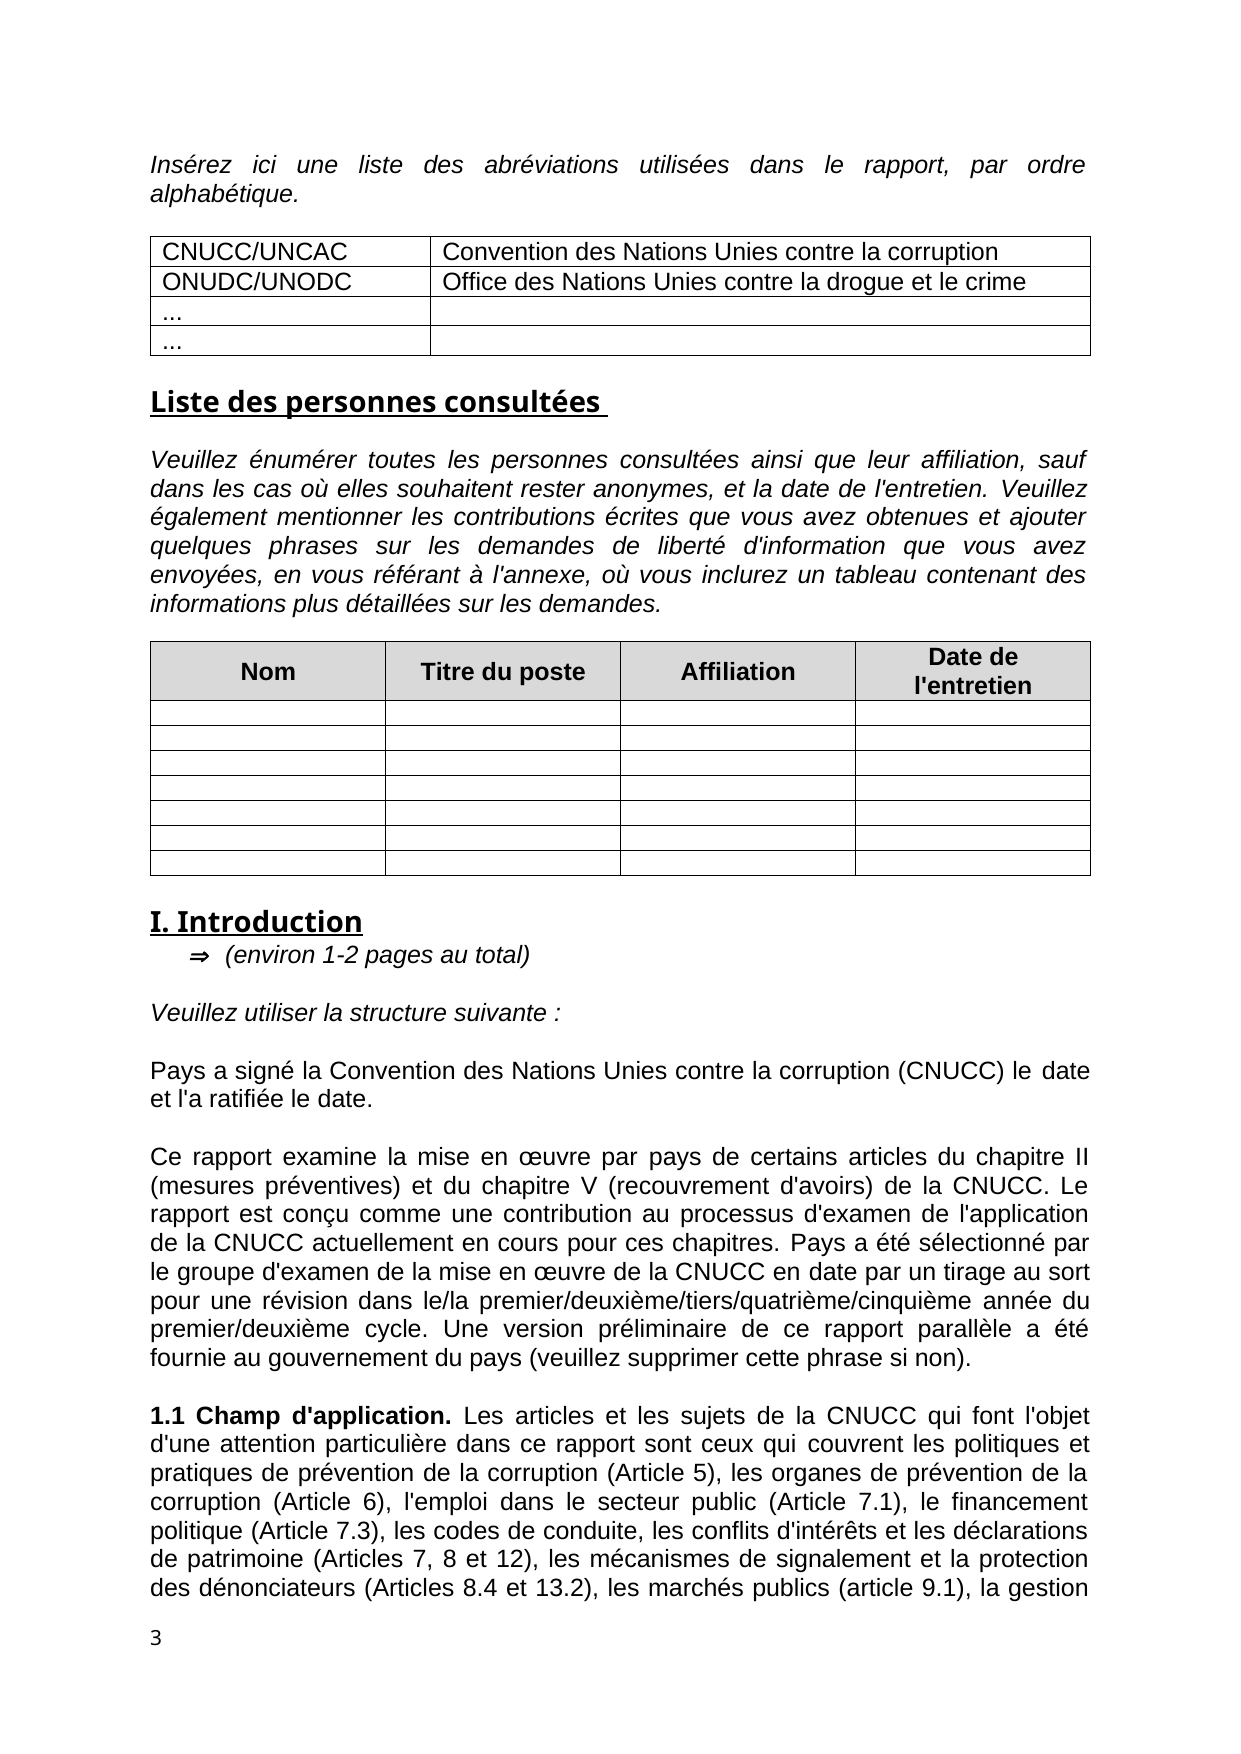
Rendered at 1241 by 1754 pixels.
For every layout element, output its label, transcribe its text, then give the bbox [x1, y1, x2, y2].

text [150, 1401, 1090, 1602]
table_cell [151, 701, 385, 725]
table_cell [856, 826, 1090, 850]
table_cell [386, 776, 620, 800]
table_cell [386, 851, 620, 875]
table_cell [151, 851, 385, 875]
text Pays a signé la Convention des Nations Unies contre la corruption (CNUCC) le date et l'a ratifiée le date. [150, 1056, 1090, 1113]
table_header CNUCC/UNCAC [151, 237, 430, 266]
table_cell [386, 726, 620, 750]
table_header Date de l'entretien [856, 642, 1090, 700]
subtitle Insérez ici une liste des abréviations utilisées dans le rapport, par ordre alphabétique. [150, 150, 1090, 207]
table_cell [856, 701, 1090, 725]
table_cell [856, 776, 1090, 800]
table_cell ... [151, 326, 430, 355]
table_cell [856, 851, 1090, 875]
table_cell [386, 826, 620, 850]
text Veuillez utiliser la structure suivante : [150, 998, 1090, 1027]
table_cell [151, 726, 385, 750]
table_cell [386, 801, 620, 825]
table_cell [621, 826, 855, 850]
table_header Titre du poste [386, 642, 620, 700]
table_header Convention des Nations Unies contre la corruption [431, 237, 1090, 266]
table_cell [621, 776, 855, 800]
table_cell [151, 776, 385, 800]
subtitle Liste des personnes consultées [150, 381, 1090, 421]
table_cell [856, 801, 1090, 825]
list (environ 1-2 pages au total) [187, 941, 1090, 969]
table_cell Office des Nations Unies contre la drogue et le crime [431, 267, 1090, 296]
table_cell [386, 751, 620, 775]
table_cell [856, 726, 1090, 750]
table_cell [621, 751, 855, 775]
table_cell [151, 826, 385, 850]
table_cell ... [151, 297, 430, 325]
text Veuillez énumérer toutes les personnes consultées ainsi que leur affiliation, sauf dans les cas où elles souhaitent rester anonymes, et la date de l'entretien. Veuillez également mentionner les contributions écrites que vous avez obtenues et ajouter quelques phrases sur les demandes de liberté d'information que vous avez envoyées, en vous référant à l'annexe, où vous inclurez un tableau contenant des informations plus détaillées sur les demandes. [150, 445, 1090, 617]
table_cell [856, 751, 1090, 775]
table_header Affiliation [621, 642, 855, 700]
table_cell [621, 726, 855, 750]
table_header Nom [151, 642, 385, 700]
table_cell [431, 297, 1090, 325]
table_cell [431, 326, 1090, 355]
table_cell [151, 801, 385, 825]
table_cell [621, 801, 855, 825]
table_cell [386, 701, 620, 725]
text Ce rapport examine la mise en œuvre par pays de certains articles du chapitre II (mesures préventives) et du chapitre V (recouvrement d'avoirs) de la CNUCC. Le rapport est conçu comme une contribution au processus d'examen de l'application de la CNUCC actuellement en cours pour ces chapitres. Pays a été sélectionné par le groupe d'examen de la mise en œuvre de la CNUCC en date par un tirage au sort pour une révision dans le/la premier/deuxième/tiers/quatrième/cinquième année du premier/deuxième cycle. Une version préliminaire de ce rapport parallèle a été fournie au gouvernement du pays (veuillez supprimer cette phrase si non). [150, 1142, 1090, 1372]
table_cell ONUDC/UNODC [151, 267, 430, 296]
subtitle I. Introduction [150, 901, 1090, 941]
table_cell [151, 751, 385, 775]
table_cell [621, 851, 855, 875]
table_cell [621, 701, 855, 725]
